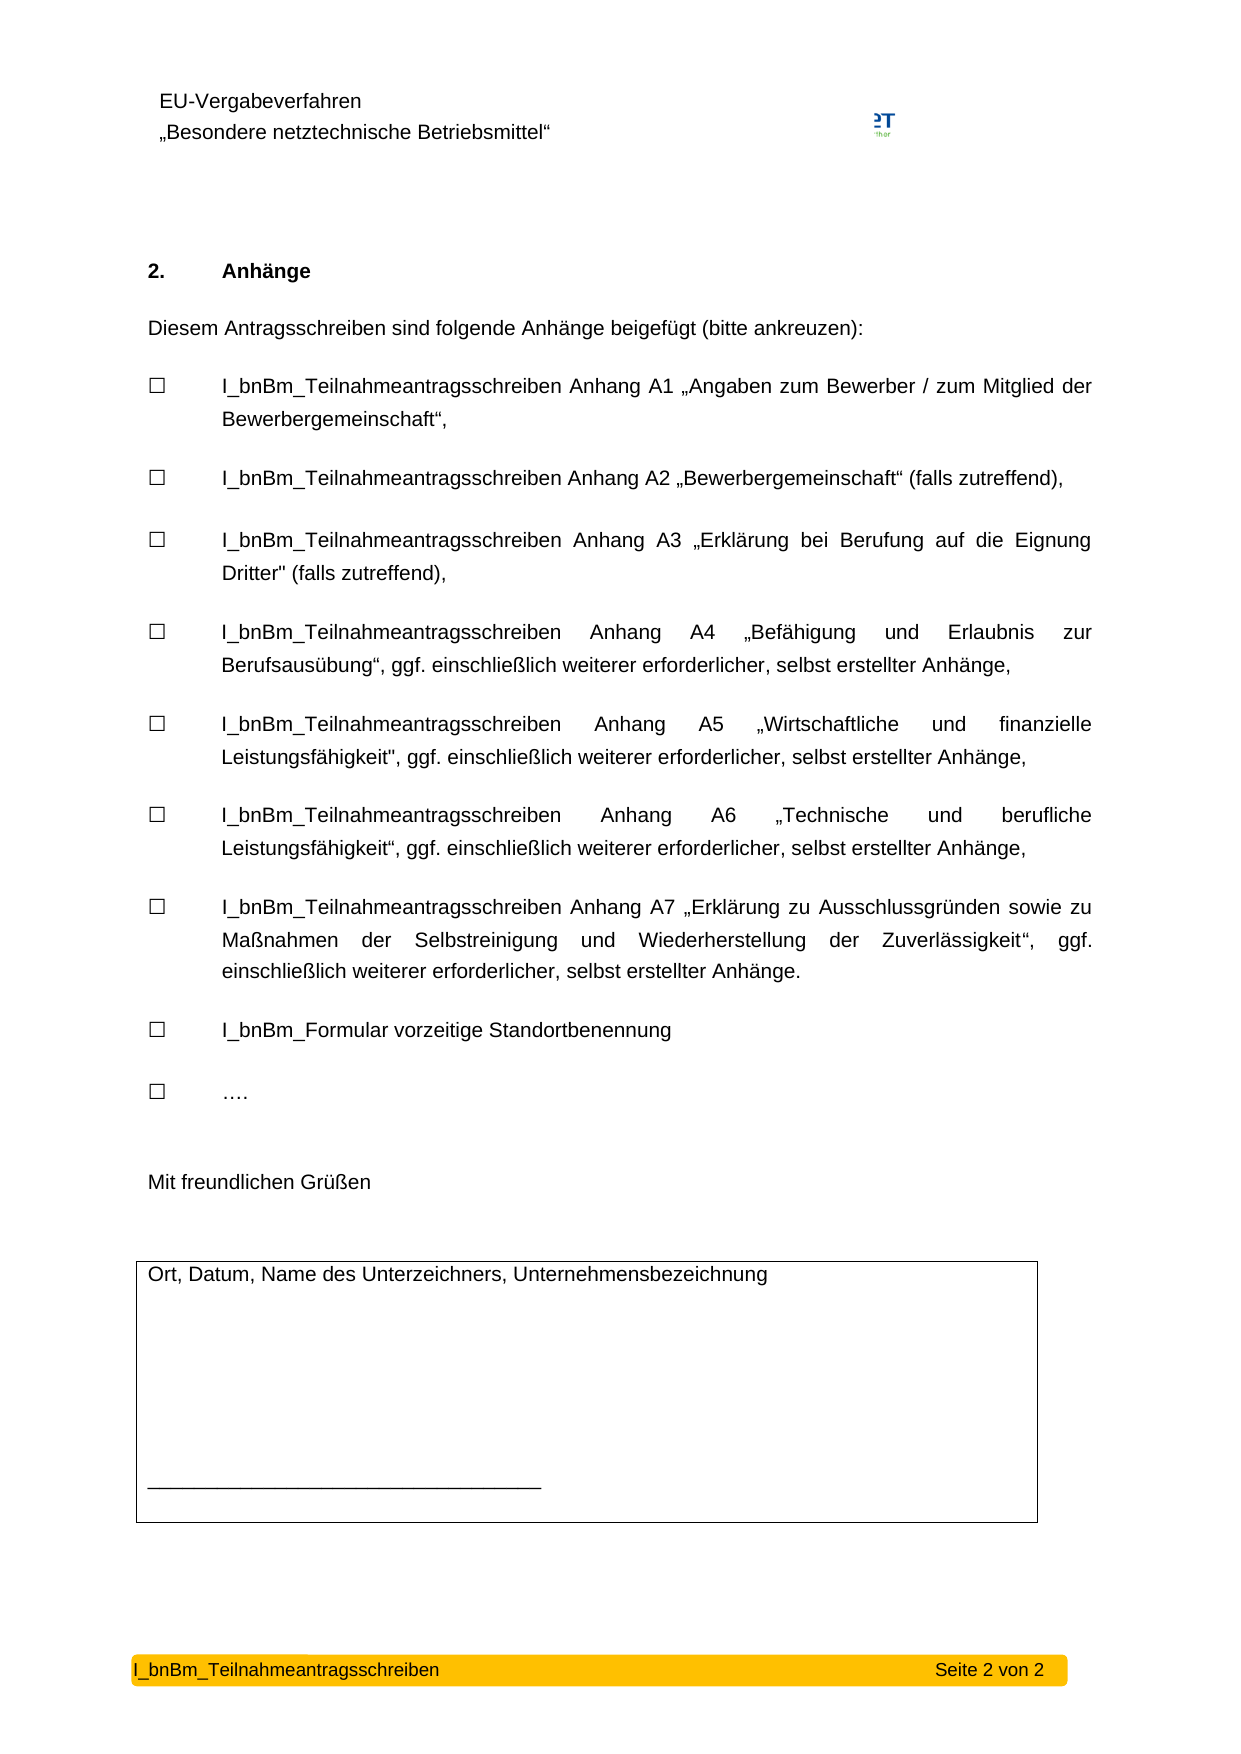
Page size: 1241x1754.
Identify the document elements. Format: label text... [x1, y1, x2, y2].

text 2. Anhänge [148, 259, 1092, 283]
text I_bnBm_Teilnahmeantragsschreiben Anhang A1 „Angaben zum Bewerber / zum Mitglied der Bewerbergemeinschaft“, [148, 372, 1092, 431]
text I_bnBm_Teilnahmeantragsschreiben Anhang A2 „Bewerbergemeinschaft“ (falls zutreffend), [148, 463, 1092, 492]
text …. [148, 1077, 1092, 1106]
table_header Ort, Datum, Name des Unterzeichners, Unternehmensbezeichnung __________________________________ [137, 1262, 1037, 1522]
text Mit freundlichen Grüßen [148, 1139, 1092, 1228]
text Diesem Antragsschreiben sind folgende Anhänge beigefügt (bitte ankreuzen): [148, 316, 1092, 339]
text I_bnBm_Teilnahmeantragsschreiben Anhang A7 „Erklärung zu Ausschlussgründen sowie zu Maßnahmen der Selbstreinigung und Wiederherstellung der Zuverlässigkeit“, ggf. einschließlich weiterer erforderlicher, selbst erstellter Anhänge. [148, 892, 1092, 983]
text I_bnBm_Teilnahmeantragsschreiben Anhang A3 „Erklärung bei Berufung auf die Eignung Dritter" (falls zutreffend), [148, 525, 1092, 585]
text I_bnBm_Teilnahmeantragsschreiben Anhang A4 „Befähigung und Erlaubnis zur Berufsausübung“, ggf. einschließlich weiterer erforderlicher, selbst erstellter Anhänge, [148, 617, 1092, 677]
text I_bnBm_Teilnahmeantragsschreiben Anhang A6 „Technische und berufliche Leistungsfähigkeit“, ggf. einschließlich weiterer erforderlicher, selbst erstellter Anhänge, [148, 801, 1092, 860]
text I_bnBm_Teilnahmeantragsschreiben Anhang A5 „Wirtschaftliche und finanzielle Leistungsfähigkeit", ggf. einschließlich weiterer erforderlicher, selbst erstellter Anhänge, [148, 709, 1092, 768]
picture [873, 88, 922, 154]
text I_bnBm_Formular vorzeitige Standortbenennung [148, 1015, 1092, 1044]
